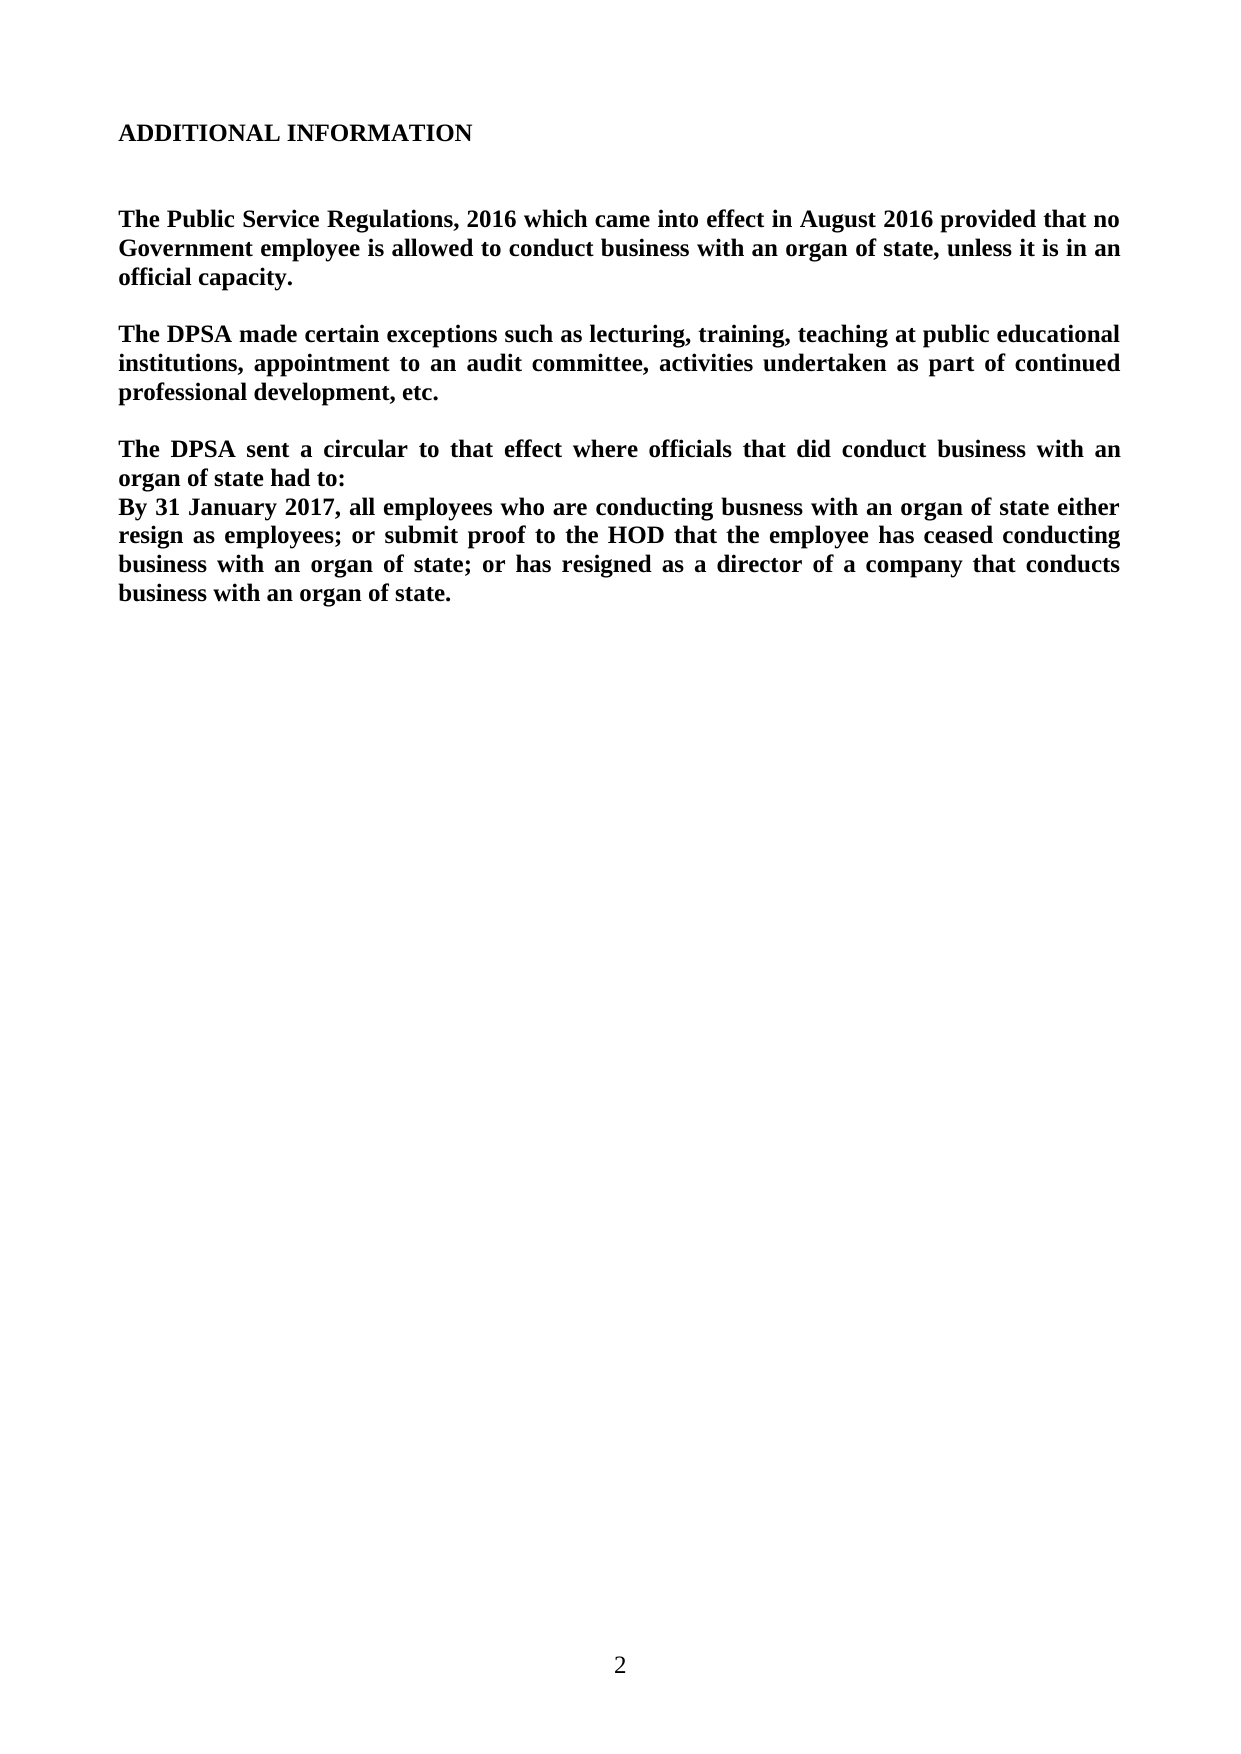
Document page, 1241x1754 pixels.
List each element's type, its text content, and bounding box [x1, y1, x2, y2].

text ADDITIONAL INFORMATION [118, 118, 1122, 147]
text The Public Service Regulations, 2016 which came into effect in August 2016 provided that no Government employee is allowed to conduct business with an organ of state, unless it is in an official capacity. [118, 204, 1122, 291]
text The DPSA sent a circular to that effect where officials that did conduct business with an organ of state had to: [118, 434, 1122, 492]
text By 31 January 2017, all employees who are conducting busness with an organ of state either resign as employees; or submit proof to the HOD that the employee has ceased conducting business with an organ of state; or has resigned as a director of a company that conducts business with an organ of state. [118, 492, 1122, 607]
text The DPSA made certain exceptions such as lecturing, training, teaching at public educational institutions, appointment to an audit committee, activities undertaken as part of continued professional development, etc. [118, 319, 1122, 406]
